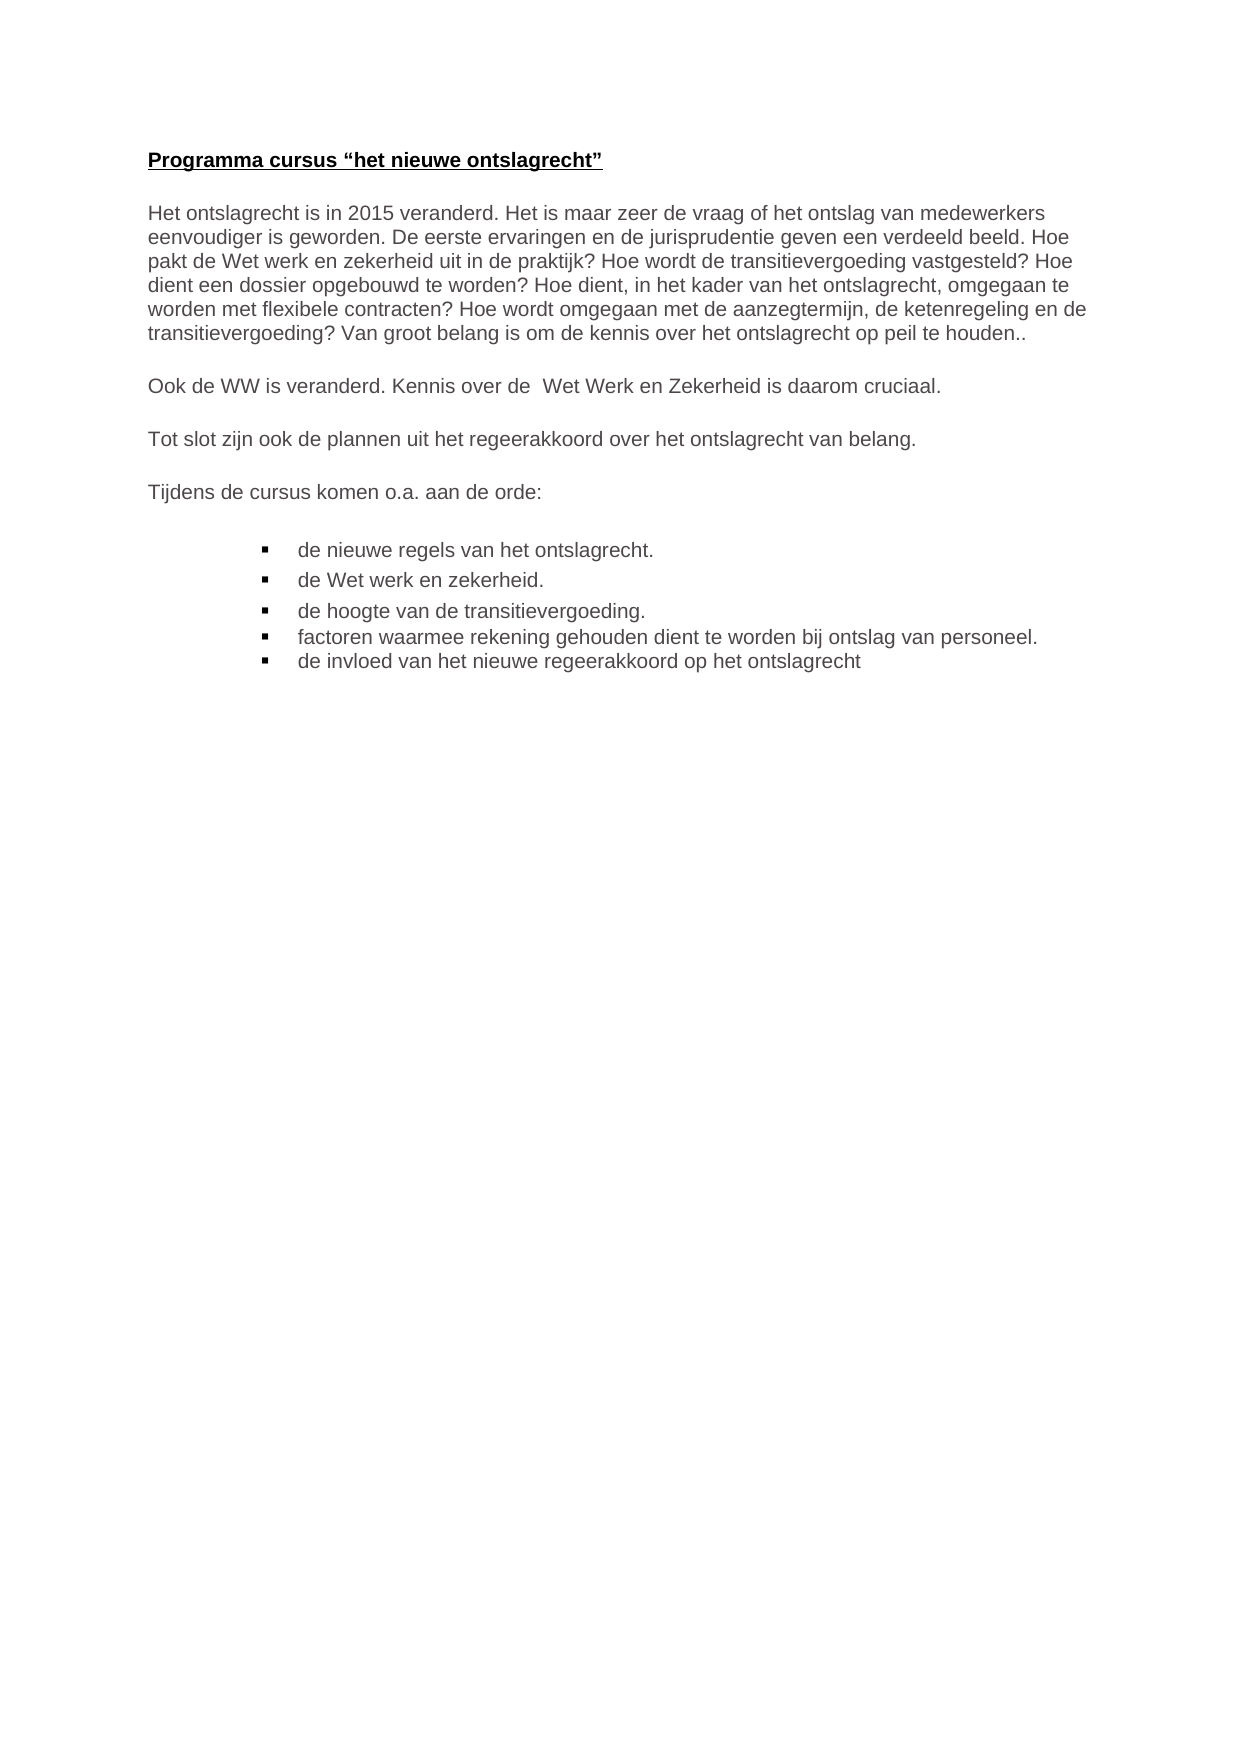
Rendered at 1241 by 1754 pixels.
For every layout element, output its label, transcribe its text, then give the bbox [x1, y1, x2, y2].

text Tijdens de cursus komen o.a. aan de orde: [148, 480, 1093, 504]
text Programma cursus “het nieuwe ontslagrecht” [148, 148, 1093, 172]
list de hoogte van de transitievergoeding. [260, 594, 1093, 624]
list de Wet werk en zekerheid. [260, 563, 1093, 594]
list de invloed van het nieuwe regeerakkoord op het ontslagrecht [260, 649, 1093, 673]
list factoren waarmee rekening gehouden dient te worden bij ontslag van personeel. [260, 624, 1093, 649]
text Ook de WW is veranderd. Kennis over de Wet Werk en Zekerheid is daarom cruciaal. [148, 374, 1093, 398]
text Het ontslagrecht is in 2015 veranderd. Het is maar zeer de vraag of het ontslag van medewerkers eenvoudiger is geworden. De eerste ervaringen en de jurisprudentie geven een verdeeld beeld. Hoe pakt de Wet werk en zekerheid uit in de praktijk? Hoe wordt de transitievergoeding vastgesteld? Hoe dient een dossier opgebouwd te worden? Hoe dient, in het kader van het ontslagrecht, omgegaan te worden met flexibele contracten? Hoe wordt omgegaan met de aanzegtermijn, de ketenregeling en de transitievergoeding? Van groot belang is om de kennis over het ontslagrecht op peil te houden.. [148, 201, 1093, 344]
text Tot slot zijn ook de plannen uit het regeerakkoord over het ontslagrecht van belang. [148, 427, 1093, 451]
list de nieuwe regels van het ontslagrecht. [260, 533, 1093, 563]
